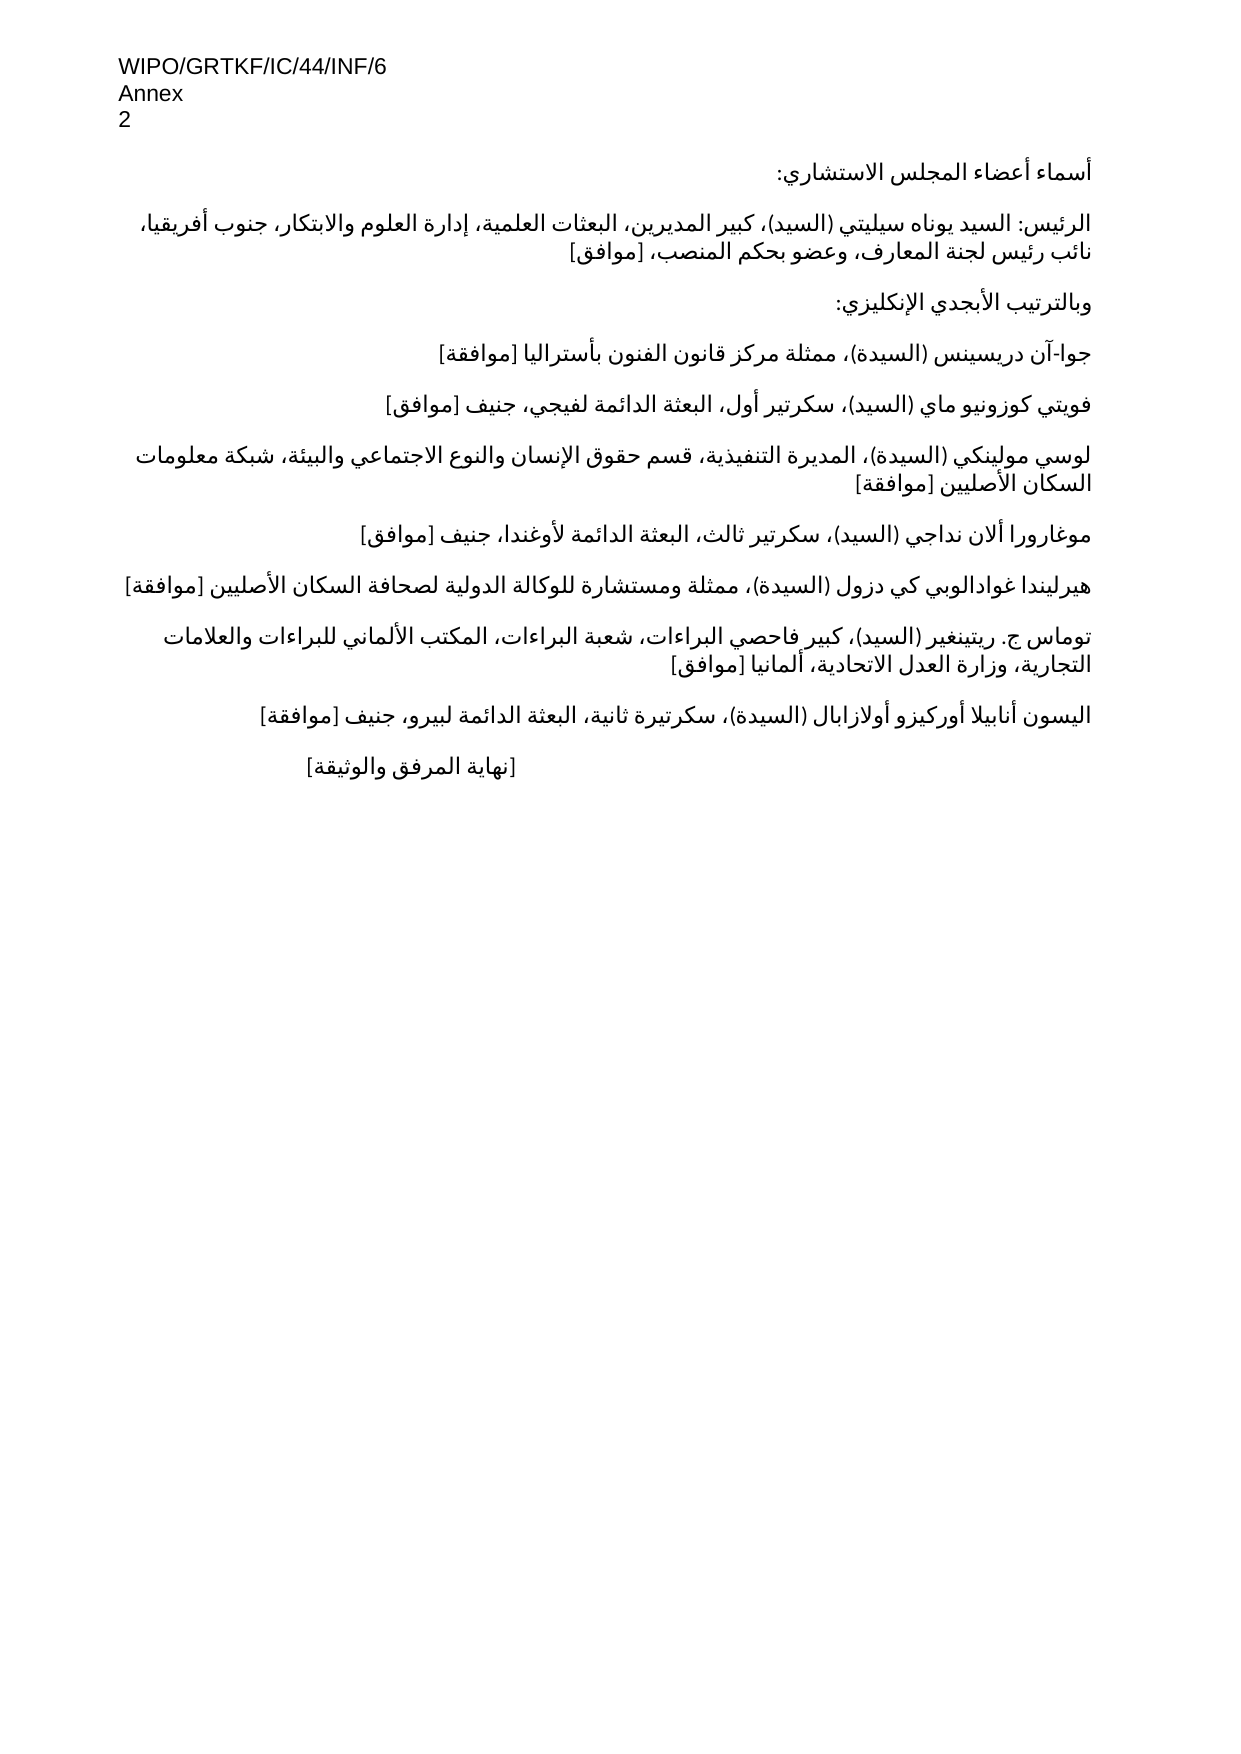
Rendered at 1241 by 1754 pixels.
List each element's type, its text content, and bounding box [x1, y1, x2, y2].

list لوسي مولينكي (السيدة)، المديرة التنفيذية، قسم حقوق الإنسان والنوع الاجتماعي والبيئة، شبكة معلومات السكان الأصليين [موافقة] [118, 441, 1092, 497]
list وبالترتيب الأبجدي الإنكليزي: [118, 288, 1092, 316]
list توماس ج. ريتينغير (السيد)، كبير فاحصي البراءات، شعبة البراءات، المكتب الألماني للبراءات والعلامات التجارية، وزارة العدل الاتحادية، ألمانيا [موافق] [118, 622, 1092, 678]
text [نهاية المرفق والوثيقة] [118, 752, 516, 780]
list فويتي كوزونيو ماي (السيد)، سكرتير أول، البعثة الدائمة لفيجي، جنيف [موافق] [118, 390, 1092, 418]
list الرئيس: السيد يوناه سيليتي (السيد)، كبير المديرين، البعثات العلمية، إدارة العلوم والابتكار، جنوب أفريقيا، نائب رئيس لجنة المعارف، وعضو بحكم المنصب، [موافق] [118, 209, 1092, 266]
list اليسون أنابيلا أوركيزو أولازابال (السيدة)، سكرتيرة ثانية، البعثة الدائمة لبيرو، جنيف [موافقة] [118, 701, 1092, 729]
list موغارورا ألان نداجي (السيد)، سكرتير ثالث، البعثة الدائمة لأوغندا، جنيف [موافق] [118, 520, 1092, 548]
list جوا-آن دريسينس (السيدة)، ممثلة مركز قانون الفنون بأستراليا [موافقة] [118, 339, 1092, 367]
list هيرليندا غوادالوبي كي دزول (السيدة)، ممثلة ومستشارة للوكالة الدولية لصحافة السكان الأصليين [موافقة] [118, 571, 1092, 599]
list أسماء أعضاء المجلس الاستشاري: [118, 158, 1092, 187]
